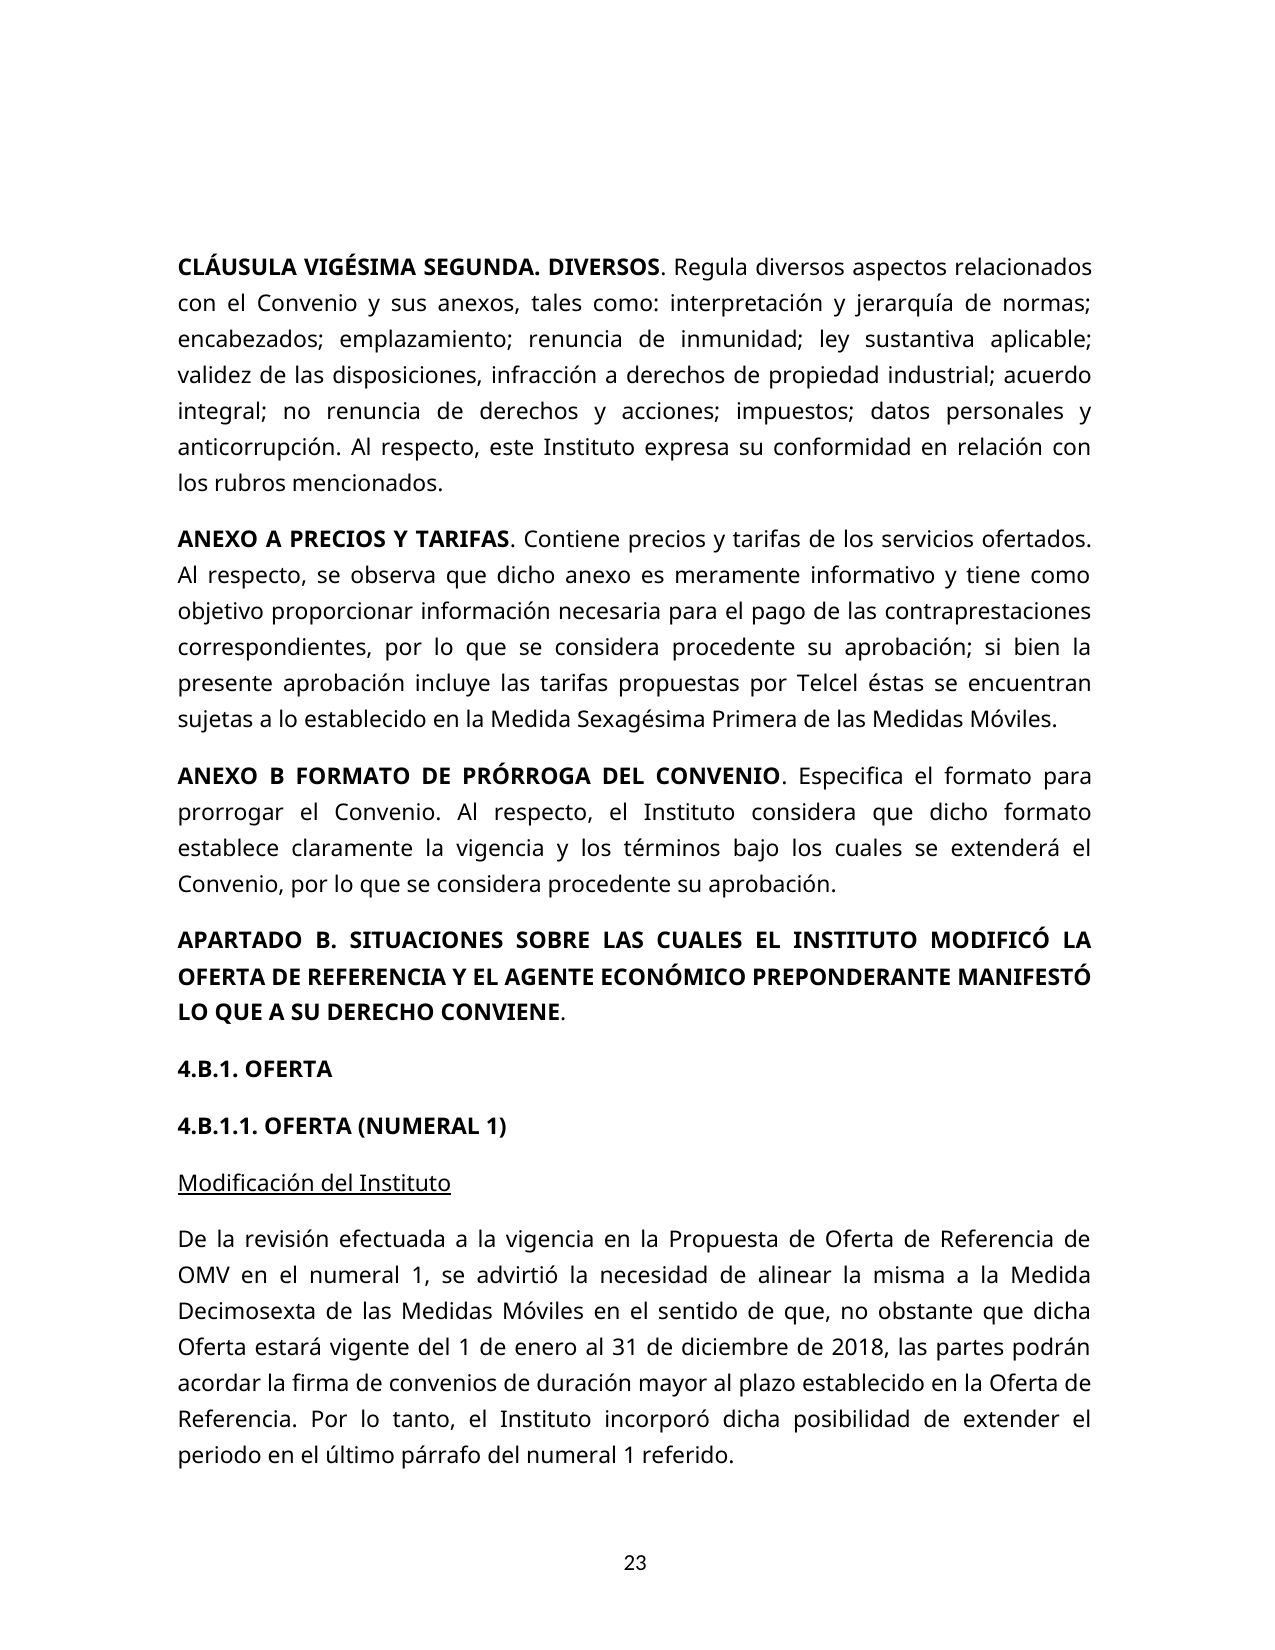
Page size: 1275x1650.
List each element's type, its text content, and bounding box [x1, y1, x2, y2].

text ANEXO B FORMATO DE PRÓRROGA DEL CONVENIO. Especifica el formato para prorrogar el Convenio. Al respecto, el Instituto considera que dicho formato establece claramente la vigencia y los términos bajo los cuales se extenderá el Convenio, por lo que se considera procedente su aprobación. [177, 760, 1092, 899]
text ANEXO A PRECIOS Y TARIFAS. Contiene precios y tarifas de los servicios ofertados. Al respecto, se observa que dicho anexo es meramente informativo y tiene como objetivo proporcionar información necesaria para el pago de las contraprestaciones correspondientes, por lo que se considera procedente su aprobación; si bien la presente aprobación incluye las tarifas propuestas por Telcel éstas se encuentran sujetas a lo establecido en la Medida Sexagésima Primera de las Medidas Móviles. [177, 523, 1092, 734]
text De la revisión efectuada a la vigencia en la Propuesta de Oferta de Referencia de OMV en el numeral 1, se advirtió la necesidad de alinear la misma a la Medida Decimosexta de las Medidas Móviles en el sentido de que, no obstante que dicha Oferta estará vigente del 1 de enero al 31 de diciembre de 2018, las partes podrán acordar la firma de convenios de duración mayor al plazo establecido en la Oferta de Referencia. Por lo tanto, el Instituto incorporó dicha posibilidad de extender el periodo en el último párrafo del numeral 1 referido. [177, 1223, 1092, 1470]
text 4.B.1. OFERTA [177, 1053, 1092, 1084]
text APARTADO B. SITUACIONES SOBRE LAS CUALES EL INSTITUTO MODIFICÓ LA OFERTA DE REFERENCIA Y EL AGENTE ECONÓMICO PREPONDERANTE MANIFESTÓ LO QUE A SU DERECHO CONVIENE. [177, 924, 1092, 1028]
text 4.B.1.1. OFERTA (NUMERAL 1) [177, 1110, 1092, 1141]
text CLÁUSULA VIGÉSIMA SEGUNDA. DIVERSOS. Regula diversos aspectos relacionados con el Convenio y sus anexos, tales como: interpretación y jerarquía de normas; encabezados; emplazamiento; renuncia de inmunidad; ley sustantiva aplicable; validez de las disposiciones, infracción a derechos de propiedad industrial; acuerdo integral; no renuncia de derechos y acciones; impuestos; datos personales y anticorrupción. Al respecto, este Instituto expresa su conformidad en relación con los rubros mencionados. [177, 251, 1092, 498]
text Modificación del Instituto [177, 1167, 1092, 1198]
